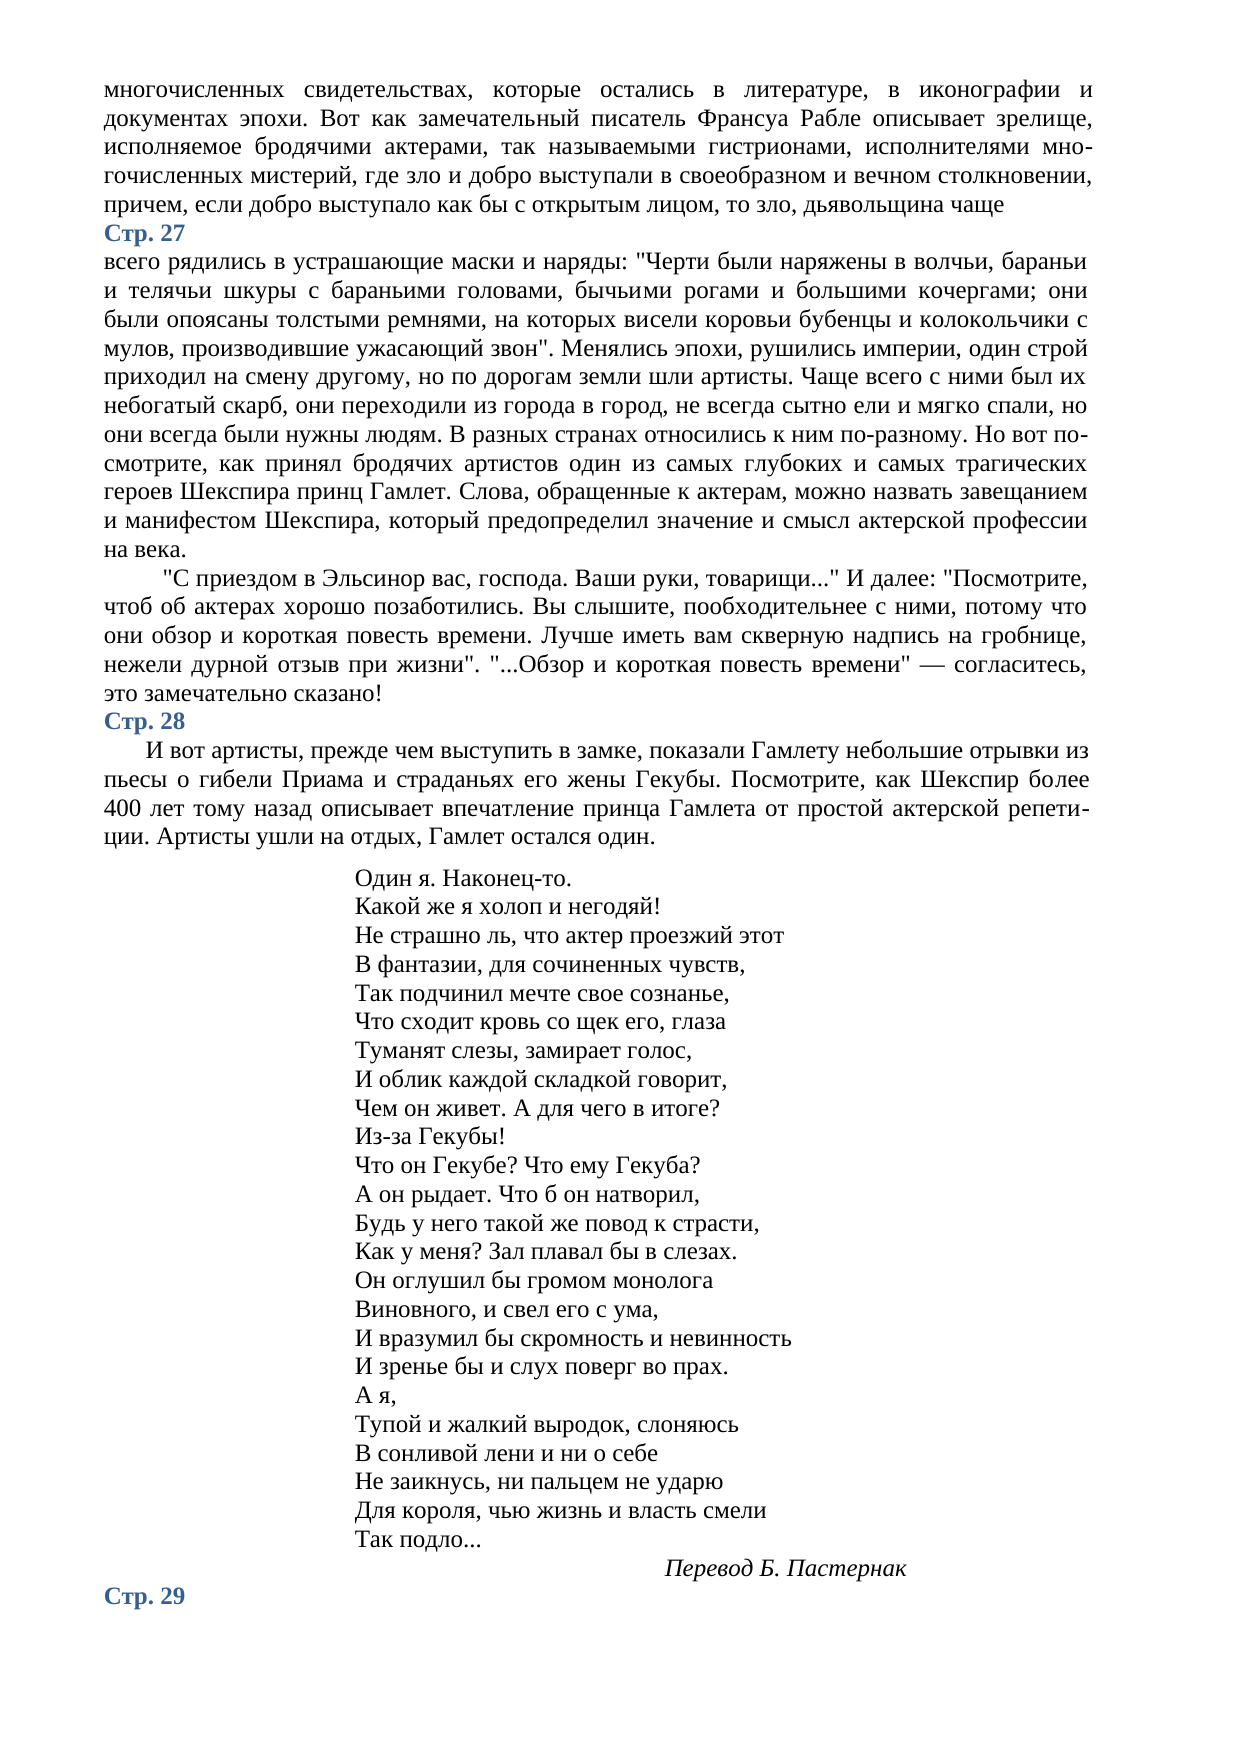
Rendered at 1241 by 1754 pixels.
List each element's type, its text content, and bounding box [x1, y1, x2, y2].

text Так подло... [103, 1524, 1089, 1553]
text Стр. 29 [103, 1581, 1093, 1610]
text Перевод Б. Пастернак [103, 1553, 1089, 1581]
text Будь у него такой же повод к страсти, [103, 1208, 1089, 1236]
text Виновного, и свел его с ума, [103, 1294, 1089, 1323]
text Не заикнусь, ни пальцем не ударю [103, 1466, 1089, 1495]
text "С приездом в Эльсинор вас, господа. Ваши руки, товарищи..." И далее: "Посмотрите, чтоб об актерах хорошо позаботились. Вы слышите, пообходительнее с ними, потому что они обзор и короткая повесть времени. Лучше иметь вам скверную надпись на гробнице, нежели дурной отзыв при жизни". "...Обзор и короткая повесть времени" — согласитесь, это замечательно сказано! [103, 563, 1088, 706]
text Какой же я холоп и негодяй! [103, 891, 1089, 920]
text И вот артисты, прежде чем выступить в замке, показали Гамлету небольшие отрывки из пьесы о гибели Приама и страданьях его жены Гекубы. Посмотрите, как Шекспир более 400 лет тому назад описывает впечатление принца Гамлета от простой актерской репетиции. Артисты ушли на отдых, Гамлет остался один. [103, 735, 1089, 850]
text Один я. Наконец-то. [103, 863, 1089, 891]
text Стр. 27 [103, 218, 1093, 246]
text Что сходит кровь со щек его, глаза [103, 1006, 1089, 1035]
text Чем он живет. А для чего в итоге? [103, 1093, 1089, 1121]
text Как у меня? Зал плавал бы в слезах. [103, 1236, 1089, 1265]
text В сонливой лени и ни о себе [103, 1438, 1089, 1466]
text Для короля, чью жизнь и власть смели [103, 1495, 1089, 1524]
text Стр. 28 [103, 706, 1093, 735]
text Не страшно ль, что актер проезжий этот [103, 920, 1089, 949]
text А я, [103, 1380, 1089, 1409]
text А он рыдает. Что б он натворил, [103, 1179, 1089, 1208]
text Что он Гекубе? Что ему Гекуба? [103, 1150, 1089, 1179]
text всего рядились в устрашающие маски и наряды: "Черти были наряжены в волчьи, бараньи и телячьи шкуры с бараньими головами, бычьими рогами и большими кочергами; они были опоясаны толстыми ремнями, на которых висели коровьи бубенцы и колокольчики с мулов, производившие ужасающий звон". Менялись эпохи, рушились империи, один строй приходил на смену другому, но по дорогам земли шли артисты. Чаще всего с ними был их небогатый скарб, они переходили из города в город, не всегда сытно ели и мягко спали, но они всегда были нужны людям. В разных странах относились к ним по-разному. Но вот посмотрите, как принял бродячих артистов один из самых глубоких и самых трагических героев Шекспира принц Гамлет. Слова, обращенные к актерам, можно назвать завещанием и манифестом Шекспира, который предопределил значение и смысл актерской профессии на века. [103, 246, 1088, 563]
text Тупой и жалкий выродок, слоняюсь [103, 1409, 1089, 1438]
text И зренье бы и слух поверг во прах. [103, 1351, 1089, 1380]
text Он оглушил бы громом монолога [103, 1265, 1089, 1294]
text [103, 74, 1093, 218]
text Так подчинил мечте свое сознанье, [103, 978, 1089, 1006]
text В фантазии, для сочиненных чувств, [103, 949, 1089, 978]
text И облик каждой складкой говорит, [103, 1064, 1089, 1093]
text Туманят слезы, замирает голос, [103, 1035, 1089, 1064]
text И вразумил бы скромность и невинность [103, 1323, 1089, 1351]
text Из-за Гекубы! [103, 1121, 1089, 1150]
